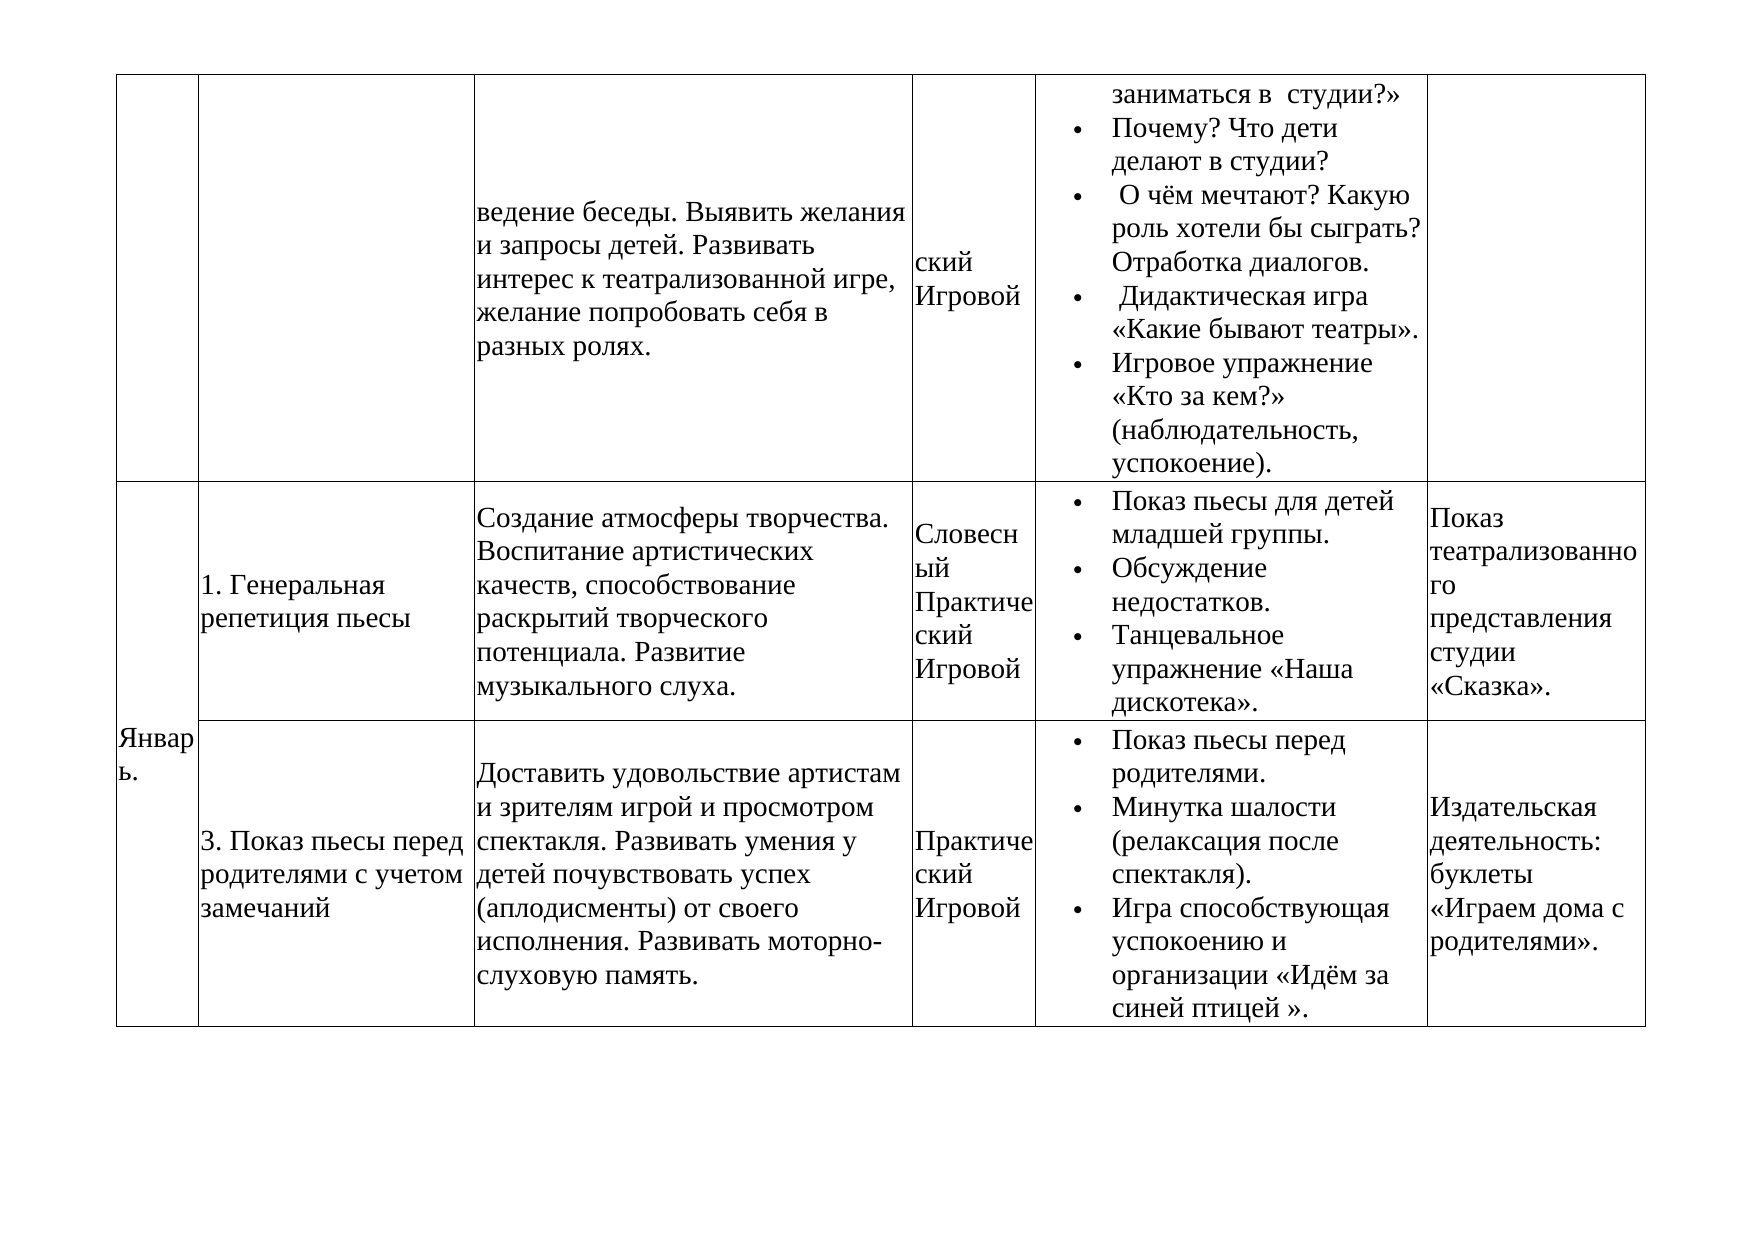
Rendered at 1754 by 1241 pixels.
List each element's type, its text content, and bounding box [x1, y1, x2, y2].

table_cell Показ пьесы перед родителями. Минутка шалости (релаксация после спектакля). Игра способствующая успокоению и организации «Идём за синей птицей ». [1036, 721, 1427, 1026]
table_cell Показ театрализованного представления студии «Сказка». [1428, 482, 1645, 719]
table_cell Практический Игровой [913, 721, 1035, 1026]
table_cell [475, 75, 912, 481]
table_cell Показ пьесы для детей младшей группы. Обсуждение недостатков. Танцевальное упражнение «Наша дискотека». [1036, 482, 1427, 719]
table_cell Доставить удовольствие артистам и зрителям игрой и просмотром спектакля. Развивать умения у детей почувствовать успех (аплодисменты) от своего исполнения. Развивать моторно-слуховую память. [475, 721, 912, 1026]
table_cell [199, 75, 474, 481]
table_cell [913, 75, 1035, 481]
table_cell Издательская деятельность: буклеты «Играем дома с родителями». [1428, 721, 1645, 1026]
table_cell Создание атмосферы творчества. Воспитание артистических качеств, способствование раскрытий творческого потенциала. Развитие музыкального слуха. [475, 482, 912, 719]
table_cell 1. Генеральная репетиция пьесы [199, 482, 474, 719]
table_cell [1036, 75, 1427, 481]
table_cell Январь. [117, 482, 198, 1026]
table_cell 3. Показ пьесы перед родителями с учетом замечаний [199, 721, 474, 1026]
table_cell Словесный Практический Игровой [913, 482, 1035, 719]
